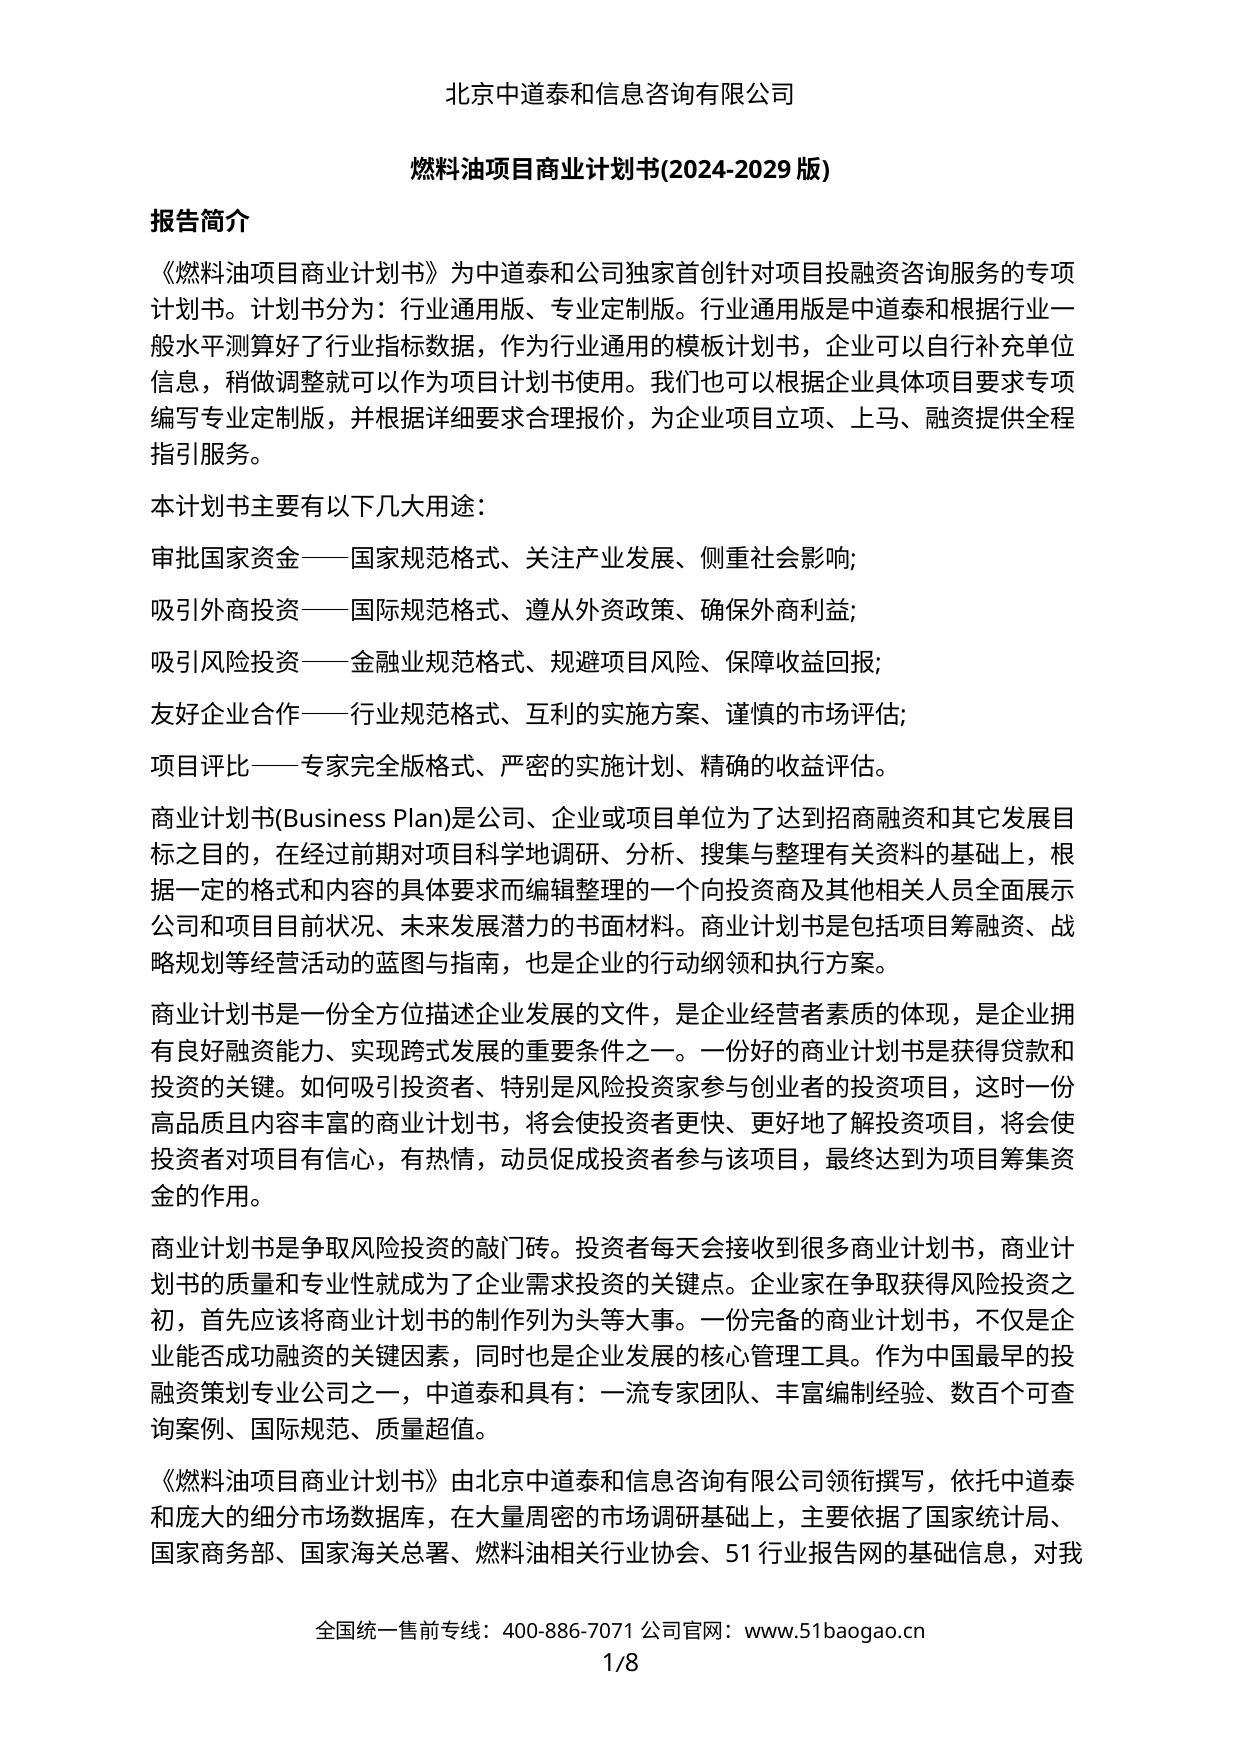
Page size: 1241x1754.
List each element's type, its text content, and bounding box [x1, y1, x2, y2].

text 友好企业合作——行业规范格式、互利的实施方案、谨慎的市场评估; [150, 694, 1090, 731]
text 商业计划书(Business Plan)是公司、企业或项目单位为了达到招商融资和其它发展目标之目的，在经过前期对项目科学地调研、分析、搜集与整理有关资料的基础上，根据一定的格式和内容的具体要求而编辑整理的一个向投资商及其他相关人员全面展示公司和项目目前状况、未来发展潜力的书面材料。商业计划书是包括项目筹融资、战略规划等经营活动的蓝图与指南，也是企业的行动纲领和执行方案。 [150, 798, 1090, 979]
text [150, 1461, 1090, 1570]
text 项目评比——专家完全版格式、严密的实施计划、精确的收益评估。 [150, 746, 1090, 782]
text 商业计划书是一份全方位描述企业发展的文件，是企业经营者素质的体现，是企业拥有良好融资能力、实现跨式发展的重要条件之一。一份好的商业计划书是获得贷款和投资的关键。如何吸引投资者、特别是风险投资家参与创业者的投资项目，这时一份高品质且内容丰富的商业计划书，将会使投资者更快、更好地了解投资项目，将会使投资者对项目有信心，有热情，动员促成投资者参与该项目，最终达到为项目筹集资金的作用。 [150, 995, 1090, 1212]
text 本计划书主要有以下几大用途： [150, 487, 1090, 523]
text 《燃料油项目商业计划书》为中道泰和公司独家首创针对项目投融资咨询服务的专项计划书。计划书分为：行业通用版、专业定制版。行业通用版是中道泰和根据行业一般水平测算好了行业指标数据，作为行业通用的模板计划书，企业可以自行补充单位信息，稍做调整就可以作为项目计划书使用。我们也可以根据企业具体项目要求专项编写专业定制版，并根据详细要求合理报价，为企业项目立项、上马、融资提供全程指引服务。 [150, 254, 1090, 471]
text 报告简介 [150, 202, 1090, 238]
text 燃料油项目商业计划书(2024-2029版) [150, 150, 1090, 186]
text 审批国家资金——国家规范格式、关注产业发展、侧重社会影响; [150, 539, 1090, 575]
text 商业计划书是争取风险投资的敲门砖。投资者每天会接收到很多商业计划书，商业计划书的质量和专业性就成为了企业需求投资的关键点。企业家在争取获得风险投资之初，首先应该将商业计划书的制作列为头等大事。一份完备的商业计划书，不仅是企业能否成功融资的关键因素，同时也是企业发展的核心管理工具。作为中国最早的投融资策划专业公司之一，中道泰和具有：一流专家团队、丰富编制经验、数百个可查询案例、国际规范、质量超值。 [150, 1228, 1090, 1446]
text 吸引外商投资——国际规范格式、遵从外资政策、确保外商利益; [150, 591, 1090, 627]
text 吸引风险投资——金融业规范格式、规避项目风险、保障收益回报; [150, 642, 1090, 679]
